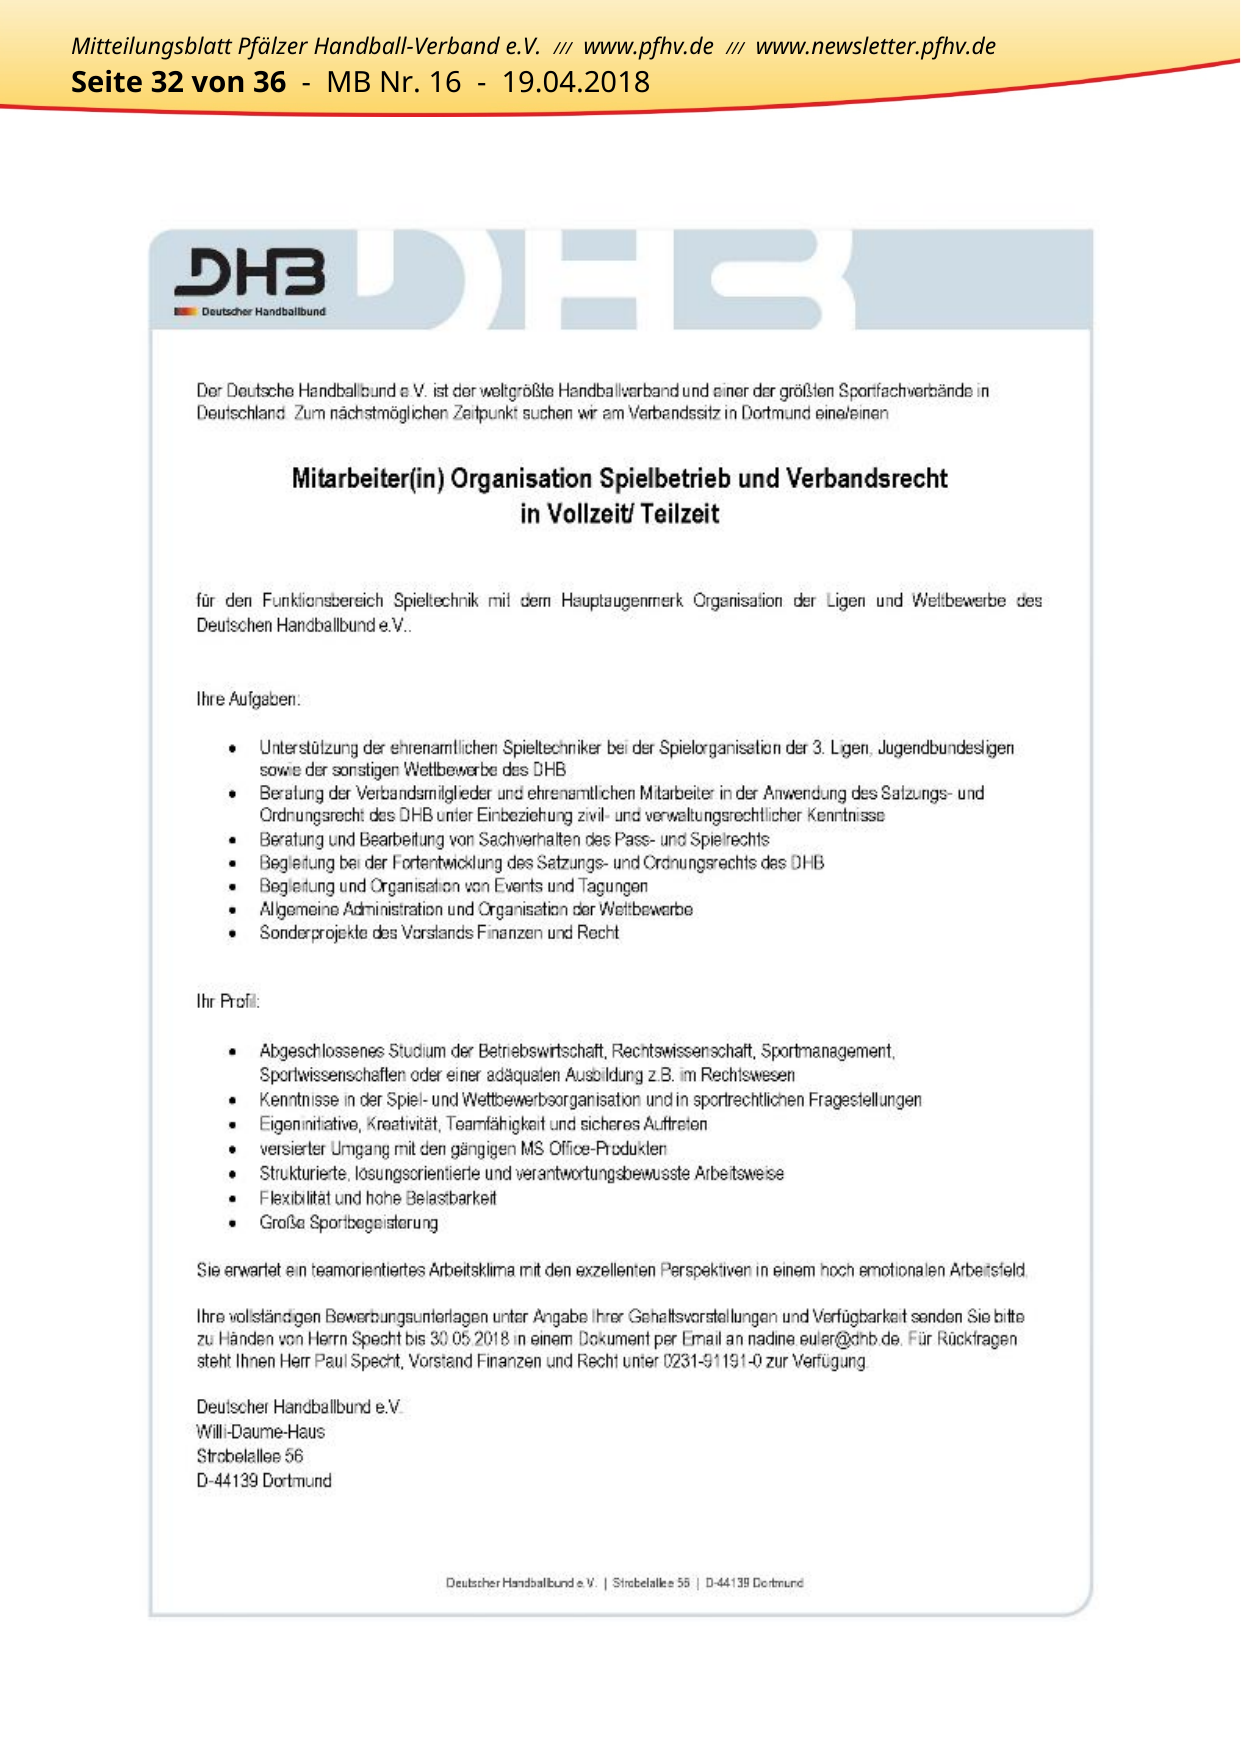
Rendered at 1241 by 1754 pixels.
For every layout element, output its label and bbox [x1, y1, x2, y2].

picture [98, 181, 1142, 1658]
picture [0, 0, 1241, 117]
